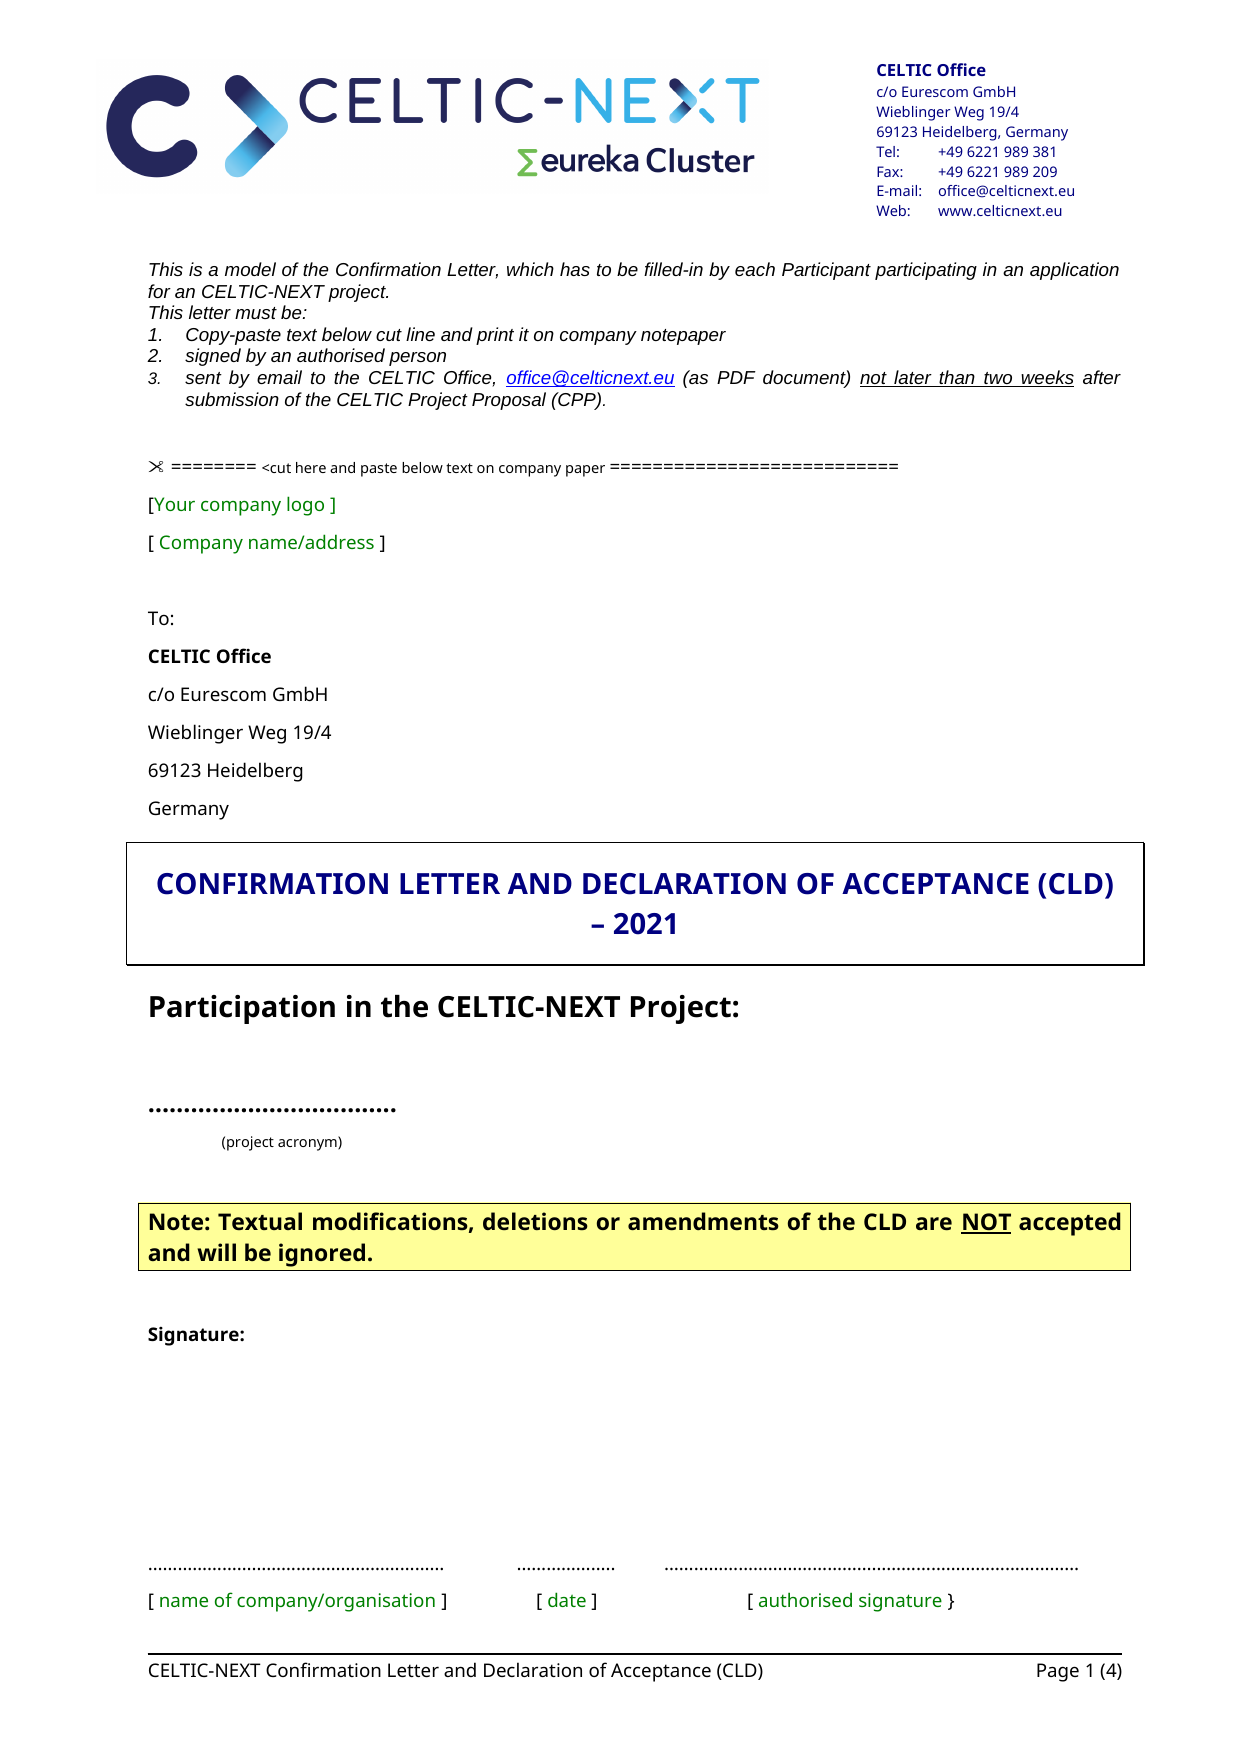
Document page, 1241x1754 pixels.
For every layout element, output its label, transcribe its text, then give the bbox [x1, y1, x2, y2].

text [ Company name/address ] [148, 529, 1122, 555]
text c/o Eurescom GmbH [148, 681, 1122, 707]
text Germany [148, 795, 1122, 821]
text …………………………………………………… ……………….. ………………………………………………………………………… [148, 1550, 1122, 1575]
list Copy-paste text below cut line and print it on company notepaper [148, 324, 1122, 345]
text Signature: [148, 1322, 1122, 1347]
text …………………………….. [148, 1085, 1122, 1119]
text 69123 Heidelberg [148, 757, 1122, 783]
text Wieblinger Weg 19/4 [148, 719, 1122, 745]
text [Your company logo ] [148, 491, 1122, 517]
text To: [148, 605, 1122, 631]
picture [96, 59, 769, 194]
list signed by an authorised person [148, 345, 1122, 367]
text CELTIC Office [148, 643, 1122, 669]
title Confirmation Letter declaration of Acceptance (CLD) – 2021 [127, 843, 1143, 964]
list sent by email to the CELTIC Office, office@celticnext.eu (as PDF document) not later than two weeks after submission of the CELTIC Project Proposal (CPP). [148, 367, 1122, 410]
text Note: Textual modifications, deletions or amendments of the CLD are NOT accepted and will be ignored. [139, 1204, 1130, 1270]
text (project acronym) [148, 1132, 1122, 1152]
text [ name of company/organisation ] [ date ] [ authorised signature } [148, 1588, 1122, 1613]
text Participation in the CELTIC-NEXT Project: [148, 987, 1122, 1026]
text ======== <cut here and paste below text on company paper =========================== [148, 453, 1122, 479]
text This is a model of the Confirmation Letter, which has to be filled-in by each Participant participating in an application for an CELTIC-NEXT project. [148, 259, 1122, 302]
text This letter must be: [148, 302, 1122, 324]
